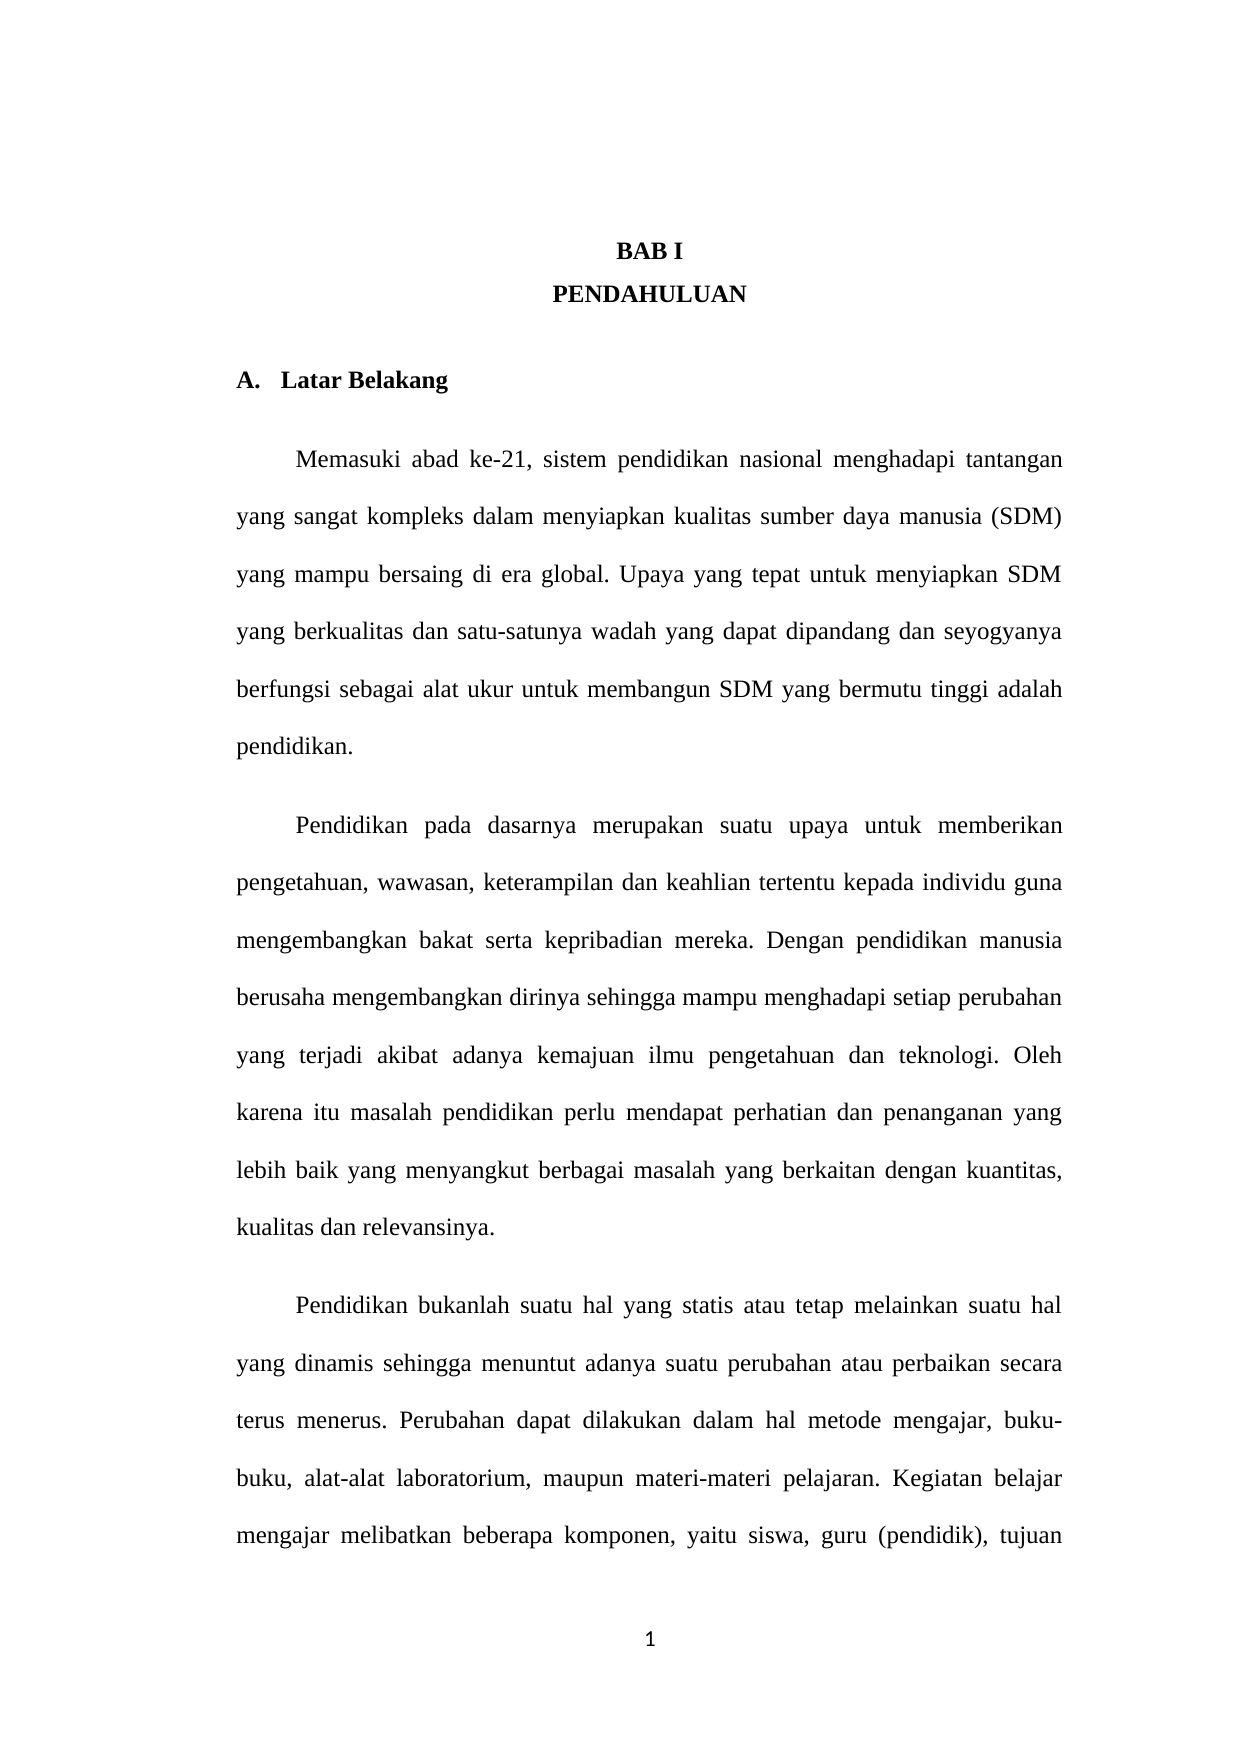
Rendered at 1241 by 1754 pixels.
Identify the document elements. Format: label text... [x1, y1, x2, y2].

text Pendidikan pada dasarnya merupakan suatu upaya untuk memberikan pengetahuan, wawasan, keterampilan dan keahlian tertentu kepada individu guna mengembangkan bakat serta kepribadian mereka. Dengan pendidikan manusia berusaha mengembangkan dirinya sehingga mampu menghadapi setiap perubahan yang terjadi akibat adanya kemajuan ilmu pengetahuan dan teknologi. Oleh karena itu masalah pendidikan perlu mendapat perhatian dan penanganan yang lebih baik yang menyangkut berbagai masalah yang berkaitan dengan kuantitas, kualitas dan relevansinya. [236, 810, 1063, 1241]
text Memasuki abad ke-21, sistem pendidikan nasional menghadapi tantangan yang sangat kompleks dalam menyiapkan kualitas sumber daya manusia (SDM) yang mampu bersaing di era global. Upaya yang tepat untuk menyiapkan SDM yang berkualitas dan satu-satunya wadah yang dapat dipandang dan seyogyanya berfungsi sebagai alat ukur untuk membangun SDM yang bermutu tinggi adalah pendidikan. [236, 444, 1063, 760]
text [236, 1291, 1063, 1549]
text PENDAHULUAN [236, 279, 1063, 308]
list Latar Belakang [236, 366, 1063, 394]
text BAB I [236, 236, 1063, 265]
